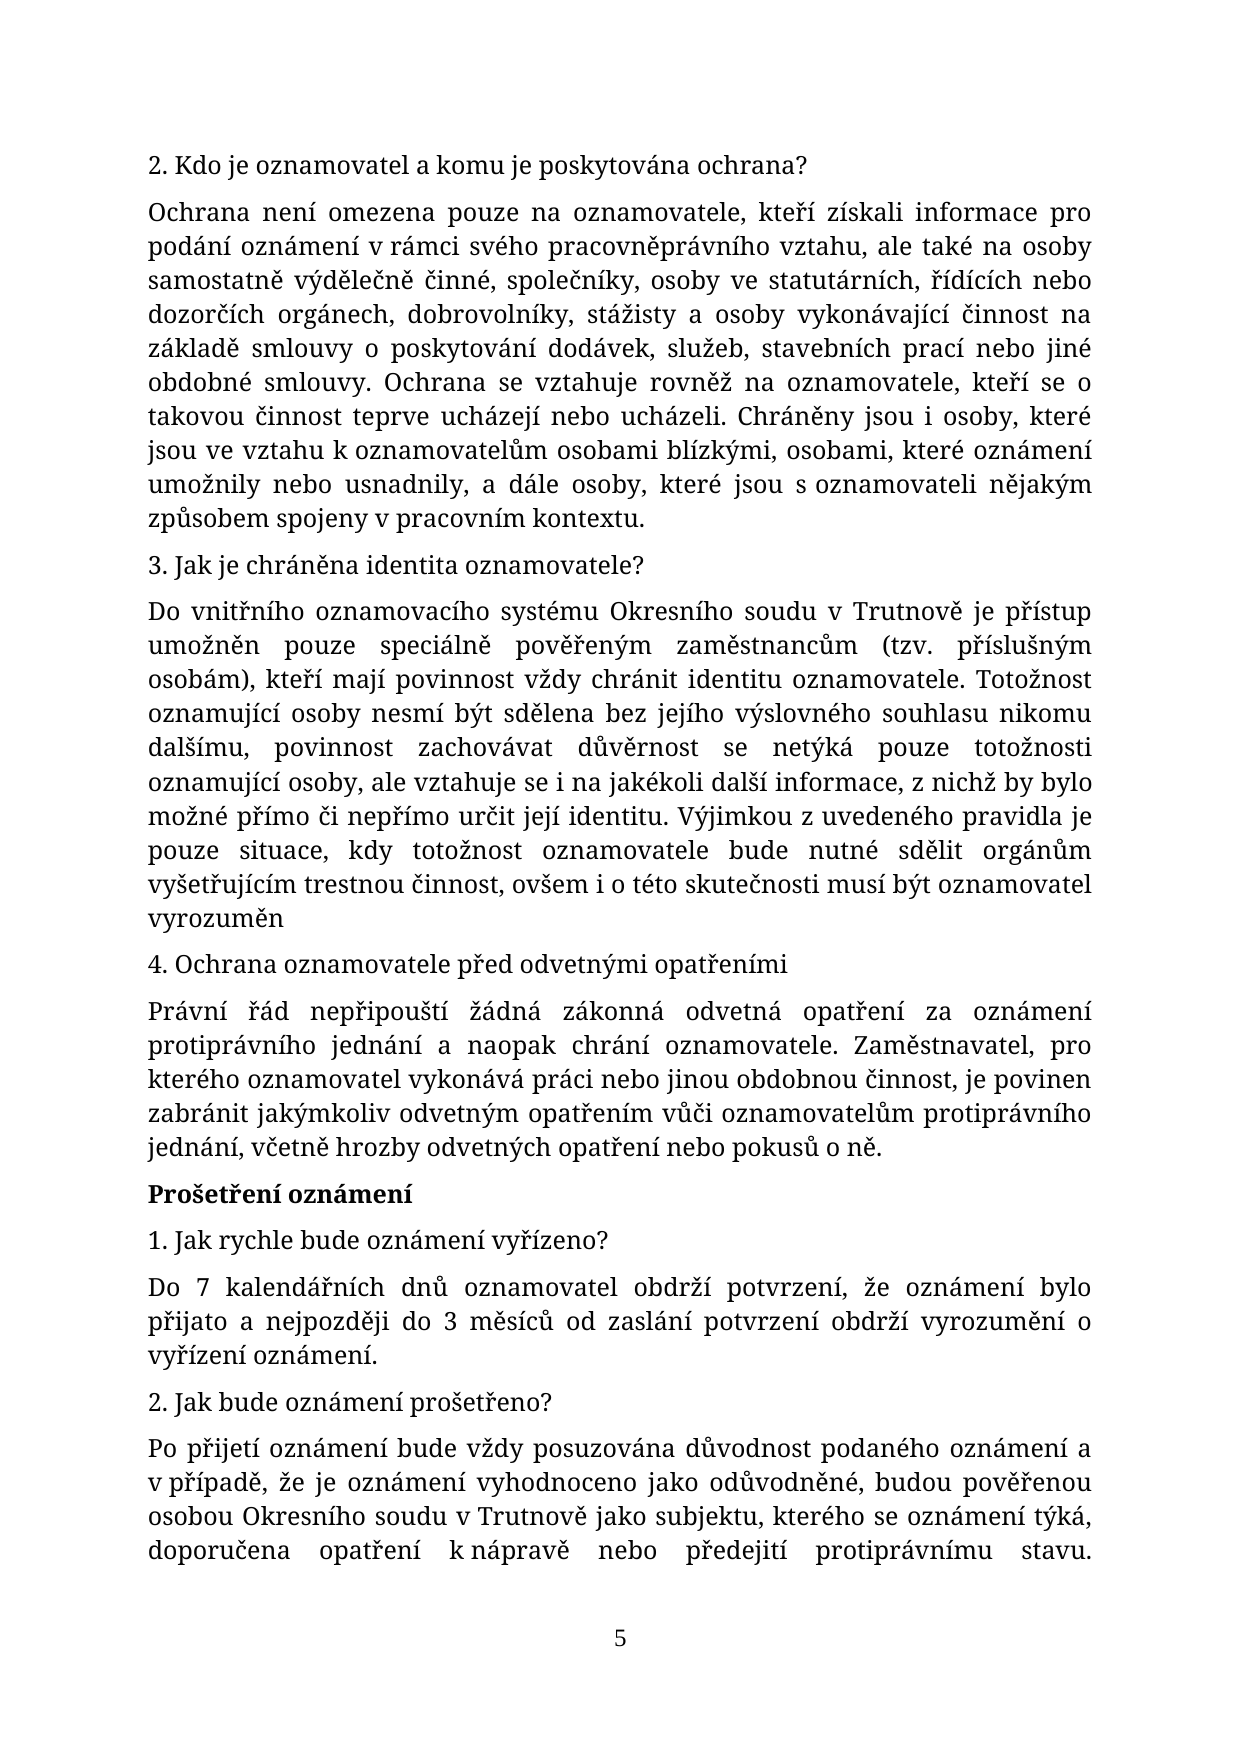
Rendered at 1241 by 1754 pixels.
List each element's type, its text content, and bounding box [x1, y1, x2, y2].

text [148, 1431, 1093, 1567]
text Prošetření oznámení [148, 1176, 1093, 1210]
text 2. Jak bude oznámení prošetřeno? [148, 1384, 1093, 1418]
text Ochrana není omezena pouze na oznamovatele, kteří získali informace pro podání oznámení v rámci svého pracovněprávního vztahu, ale také na osoby samostatně výdělečně činné, společníky, osoby ve statutárních, řídících nebo dozorčích orgánech, dobrovolníky, stážisty a osoby vykonávající činnost na základě smlouvy o poskytování dodávek, služeb, stavebních prací nebo jiné obdobné smlouvy. Ochrana se vztahuje rovněž na oznamovatele, kteří se o takovou činnost teprve ucházejí nebo ucházeli. Chráněny jsou i osoby, které jsou ve vztahu k oznamovatelům osobami blízkými, osobami, které oznámení umožnily nebo usnadnily, a dále osoby, které jsou s oznamovateli nějakým způsobem spojeny v pracovním kontextu. [148, 194, 1093, 535]
text 2. Kdo je oznamovatel a komu je poskytována ochrana? [148, 148, 1093, 182]
text Do vnitřního oznamovacího systému Okresního soudu v Trutnově je přístup umožněn pouze speciálně pověřeným zaměstnancům (tzv. příslušným osobám), kteří mají povinnost vždy chránit identitu oznamovatele. Totožnost oznamující osoby nesmí být sdělena bez jejího výslovného souhlasu nikomu dalšímu, povinnost zachovávat důvěrnost se netýká pouze totožnosti oznamující osoby, ale vztahuje se i na jakékoli další informace, z nichž by bylo možné přímo či nepřímo určit její identitu. Výjimkou z uvedeného pravidla je pouze situace, kdy totožnost oznamovatele bude nutné sdělit orgánům vyšetřujícím trestnou činnost, ovšem i o této skutečnosti musí být oznamovatel vyrozuměn [148, 594, 1093, 934]
text 3. Jak je chráněna identita oznamovatele? [148, 547, 1093, 581]
text Právní řád nepřipouští žádná zákonná odvetná opatření za oznámení protiprávního jednání a naopak chrání oznamovatele. Zaměstnavatel, pro kterého oznamovatel vykonává práci nebo jinou obdobnou činnost, je povinen zabránit jakýmkoliv odvetným opatřením vůči oznamovatelům protiprávního jednání, včetně hrozby odvetných opatření nebo pokusů o ně. [148, 993, 1093, 1164]
text Do 7 kalendářních dnů oznamovatel obdrží potvrzení, že oznámení bylo přijato a nejpozději do 3 měsíců od zaslání potvrzení obdrží vyrozumění o vyřízení oznámení. [148, 1269, 1093, 1372]
text 4. Ochrana oznamovatele před odvetnými opatřeními [148, 947, 1093, 981]
text 1. Jak rychle bude oznámení vyřízeno? [148, 1223, 1093, 1257]
